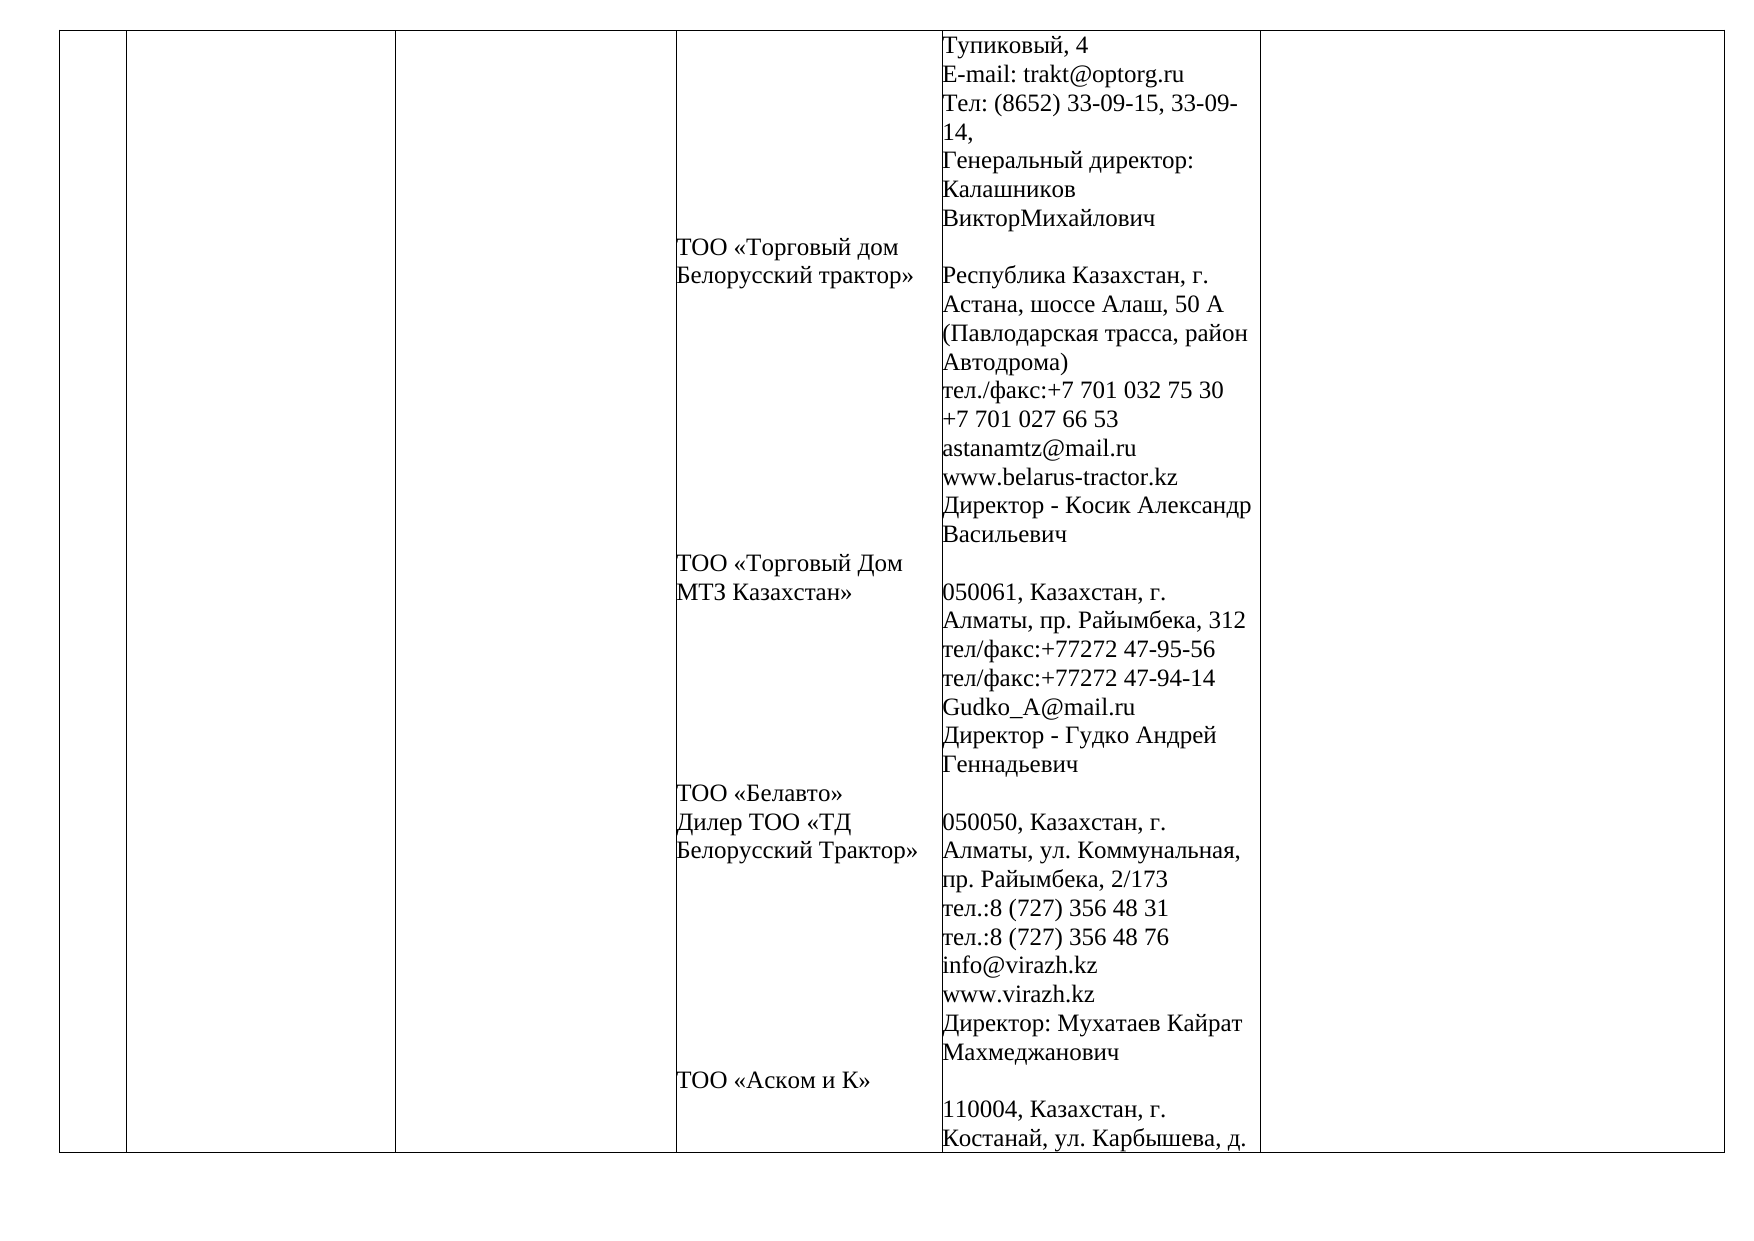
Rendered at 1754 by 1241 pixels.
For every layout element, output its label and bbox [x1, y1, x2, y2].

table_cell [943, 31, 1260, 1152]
table_cell [1261, 31, 1724, 1152]
table_cell [127, 31, 395, 1152]
table_cell [677, 31, 942, 1152]
table_cell [396, 31, 676, 1152]
table_cell [60, 31, 126, 1152]
